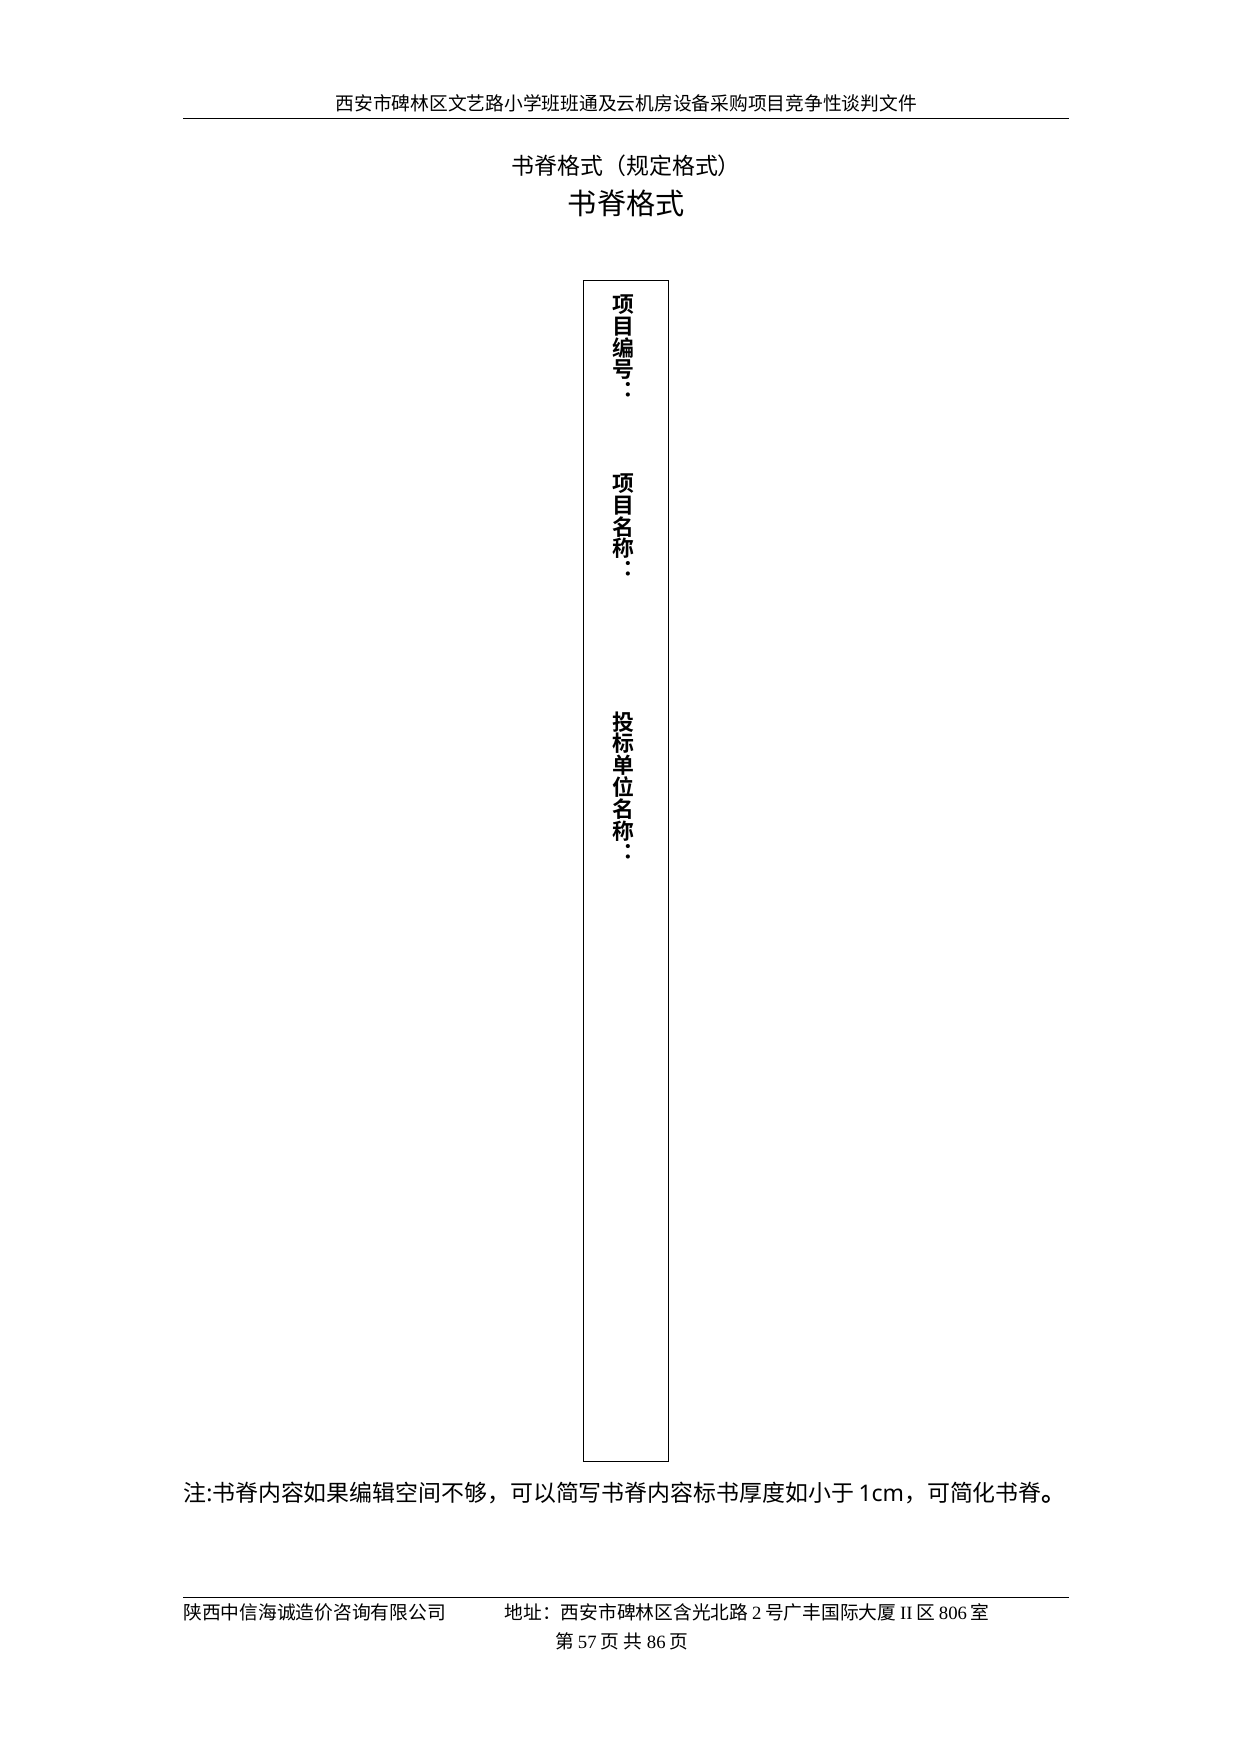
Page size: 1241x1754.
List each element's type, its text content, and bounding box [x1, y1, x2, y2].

table_header 项目编号： 项目名称： 投标单位名称： [584, 281, 668, 1461]
text 书脊格式（规定格式） [183, 148, 1069, 181]
text 书脊格式 [183, 181, 1069, 222]
text 注:书脊内容如果编辑空间不够，可以简写书脊内容标书厚度如小于1cm，可简化书脊。 [183, 1472, 1069, 1509]
